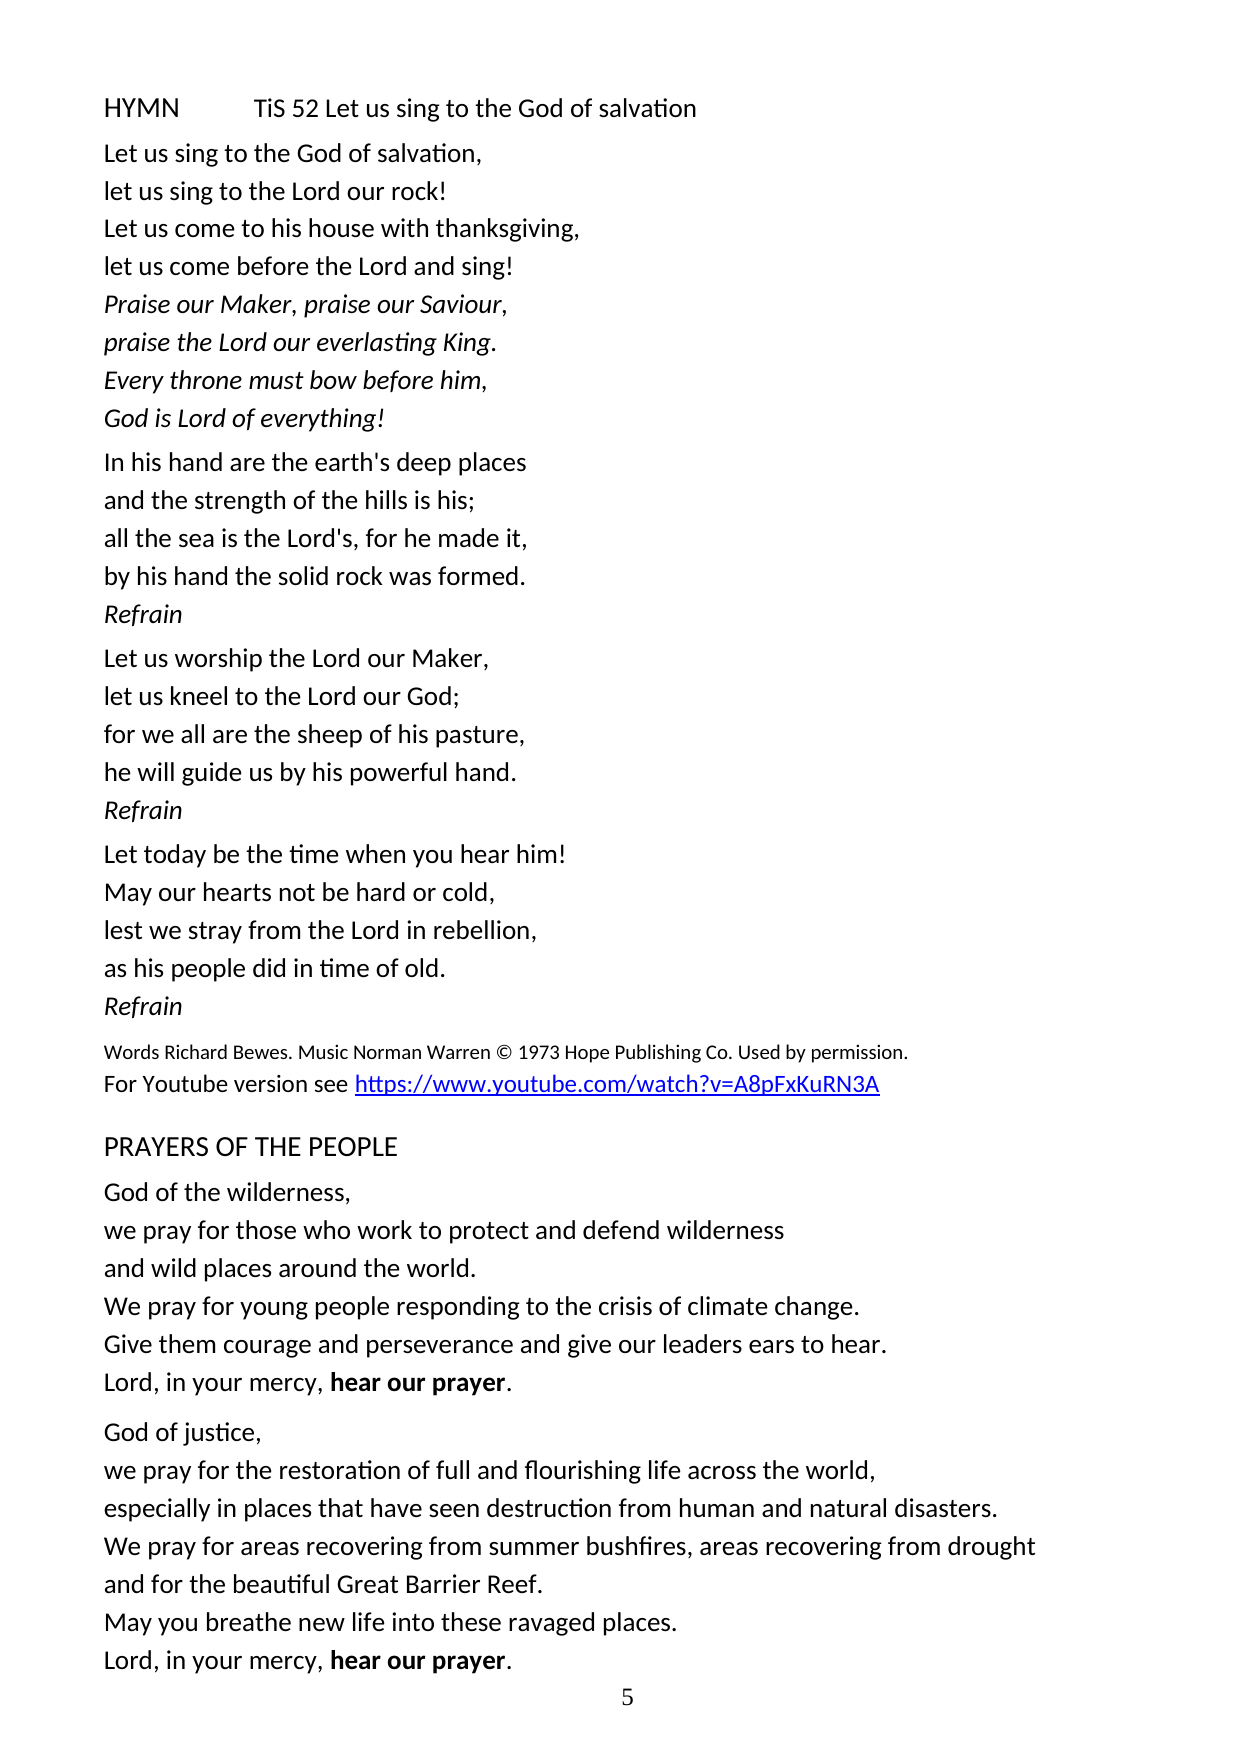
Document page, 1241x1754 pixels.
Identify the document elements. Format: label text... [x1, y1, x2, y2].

text Let us sing to the God of salvation, let us sing to the Lord our rock! Let us come to his house with thanksgiving, let us come before the Lord and sing! Praise our Maker, praise our Saviour, praise the Lord our everlasting King. Every throne must bow before him, God is Lord of everything! [103, 136, 1152, 434]
text PRAYERS OF THE PEOPLE [103, 1128, 1152, 1164]
text Let us worship the Lord our Maker, let us kneel to the Lord our God; for we all are the sheep of his pasture, he will guide us by his powerful hand. Refrain [103, 641, 1152, 826]
text Let today be the time when you hear him! May our hearts not be hard or cold, lest we stray from the Lord in rebellion, as his people did in time of old. Refrain [103, 837, 1152, 1022]
text HYMN TiS 52 Let us sing to the God of salvation [103, 89, 1152, 124]
text God of the wilderness, we pray for those who work to protect and defend wilderness and wild places around the world. We pray for young people responding to the crisis of climate change. Give them courage and perseverance and give our leaders ears to hear. Lord, in your mercy, hear our prayer. [103, 1176, 1152, 1398]
text God of justice, we pray for the restoration of full and flourishing life across the world, especially in places that have seen destruction from human and natural disasters. We pray for areas recovering from summer bushfires, areas recovering from drought and for the beautiful Great Barrier Reef. May you breathe new life into these ravaged places. Lord, in your mercy, hear our prayer. [103, 1416, 1152, 1676]
text In his hand are the earth's deep places and the strength of the hills is his; all the sea is the Lord's, for he made it, by his hand the solid rock was formed. Refrain [103, 445, 1152, 630]
text For Youtube version see https://www.youtube.com/watch?v=A8pFxKuRN3A [103, 1068, 1152, 1099]
text Words Richard Bewes. Music Norman Warren © 1973 Hope Publishing Co. Used by permission. [103, 1039, 1152, 1064]
